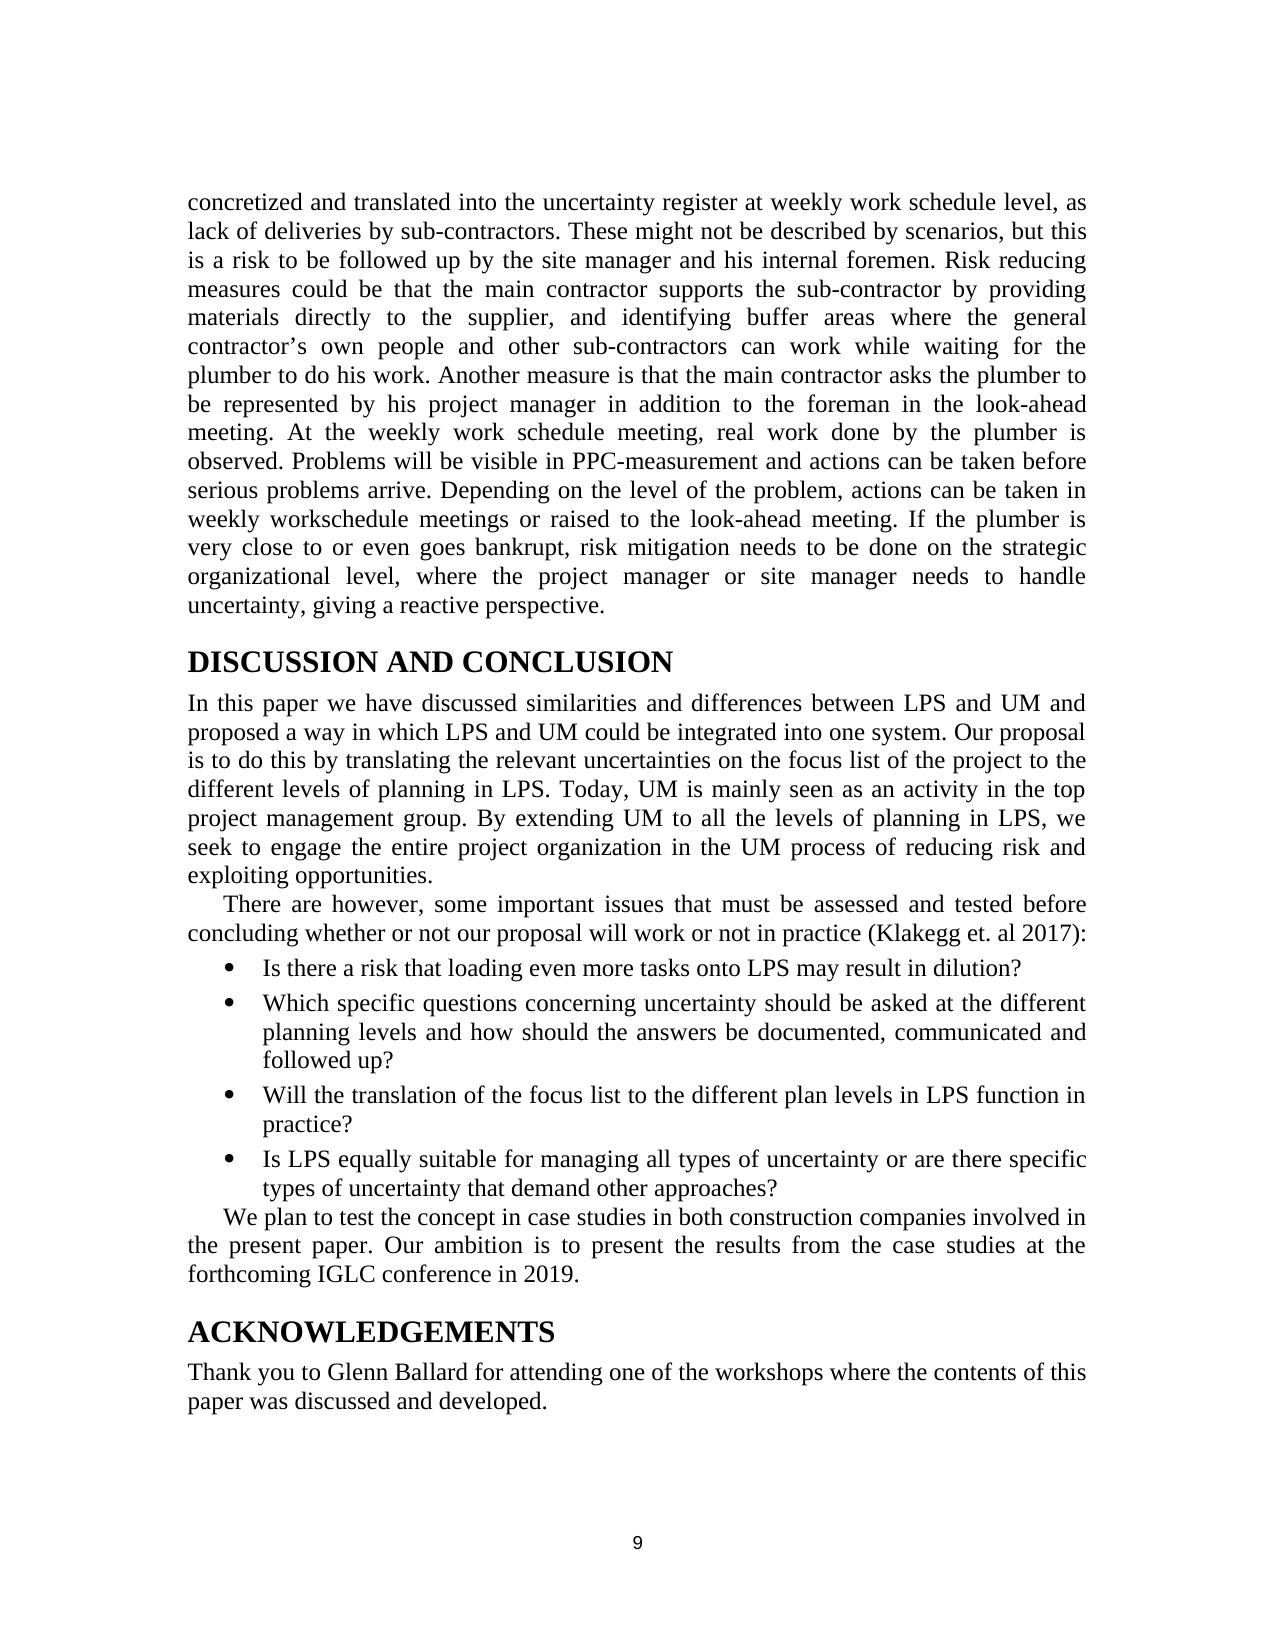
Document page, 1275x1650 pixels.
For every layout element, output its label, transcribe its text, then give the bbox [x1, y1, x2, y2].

text We plan to test the concept in case studies in both construction companies involved in the present paper. Our ambition is to present the results from the case studies at the forthcoming IGLC conference in 2019. [187, 1202, 1087, 1288]
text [187, 187, 1087, 619]
list Which specific questions concerning uncertainty should be asked at the different planning levels and how should the answers be documented, communicated and followed up? [225, 988, 1087, 1074]
subtitle Discussion and Conclusion [187, 644, 1087, 680]
text There are however, some important issues that must be assessed and tested before concluding whether or not our proposal will work or not in practice (Klakegg et. al 2017): [187, 889, 1087, 947]
list Is there a risk that loading even more tasks onto LPS may result in dilution? [225, 953, 1087, 982]
text In this paper we have discussed similarities and differences between LPS and UM and proposed a way in which LPS and UM could be integrated into one system. Our proposal is to do this by translating the relevant uncertainties on the focus list of the project to the different levels of planning in LPS. Today, UM is mainly seen as an activity in the top project management group. By extending UM to all the levels of planning in LPS, we seek to engage the entire project organization in the UM process of reducing risk and exploiting opportunities. [187, 688, 1087, 889]
list Will the translation of the focus list to the different plan levels in LPS function in practice? [225, 1081, 1087, 1138]
subtitle Acknowledgements [187, 1313, 1087, 1349]
list Is LPS equally suitable for managing all types of uncertainty or are there specific types of uncertainty that demand other approaches? [225, 1144, 1087, 1202]
text Thank you to Glenn Ballard for attending one of the workshops where the contents of this paper was discussed and developed. [187, 1357, 1087, 1415]
